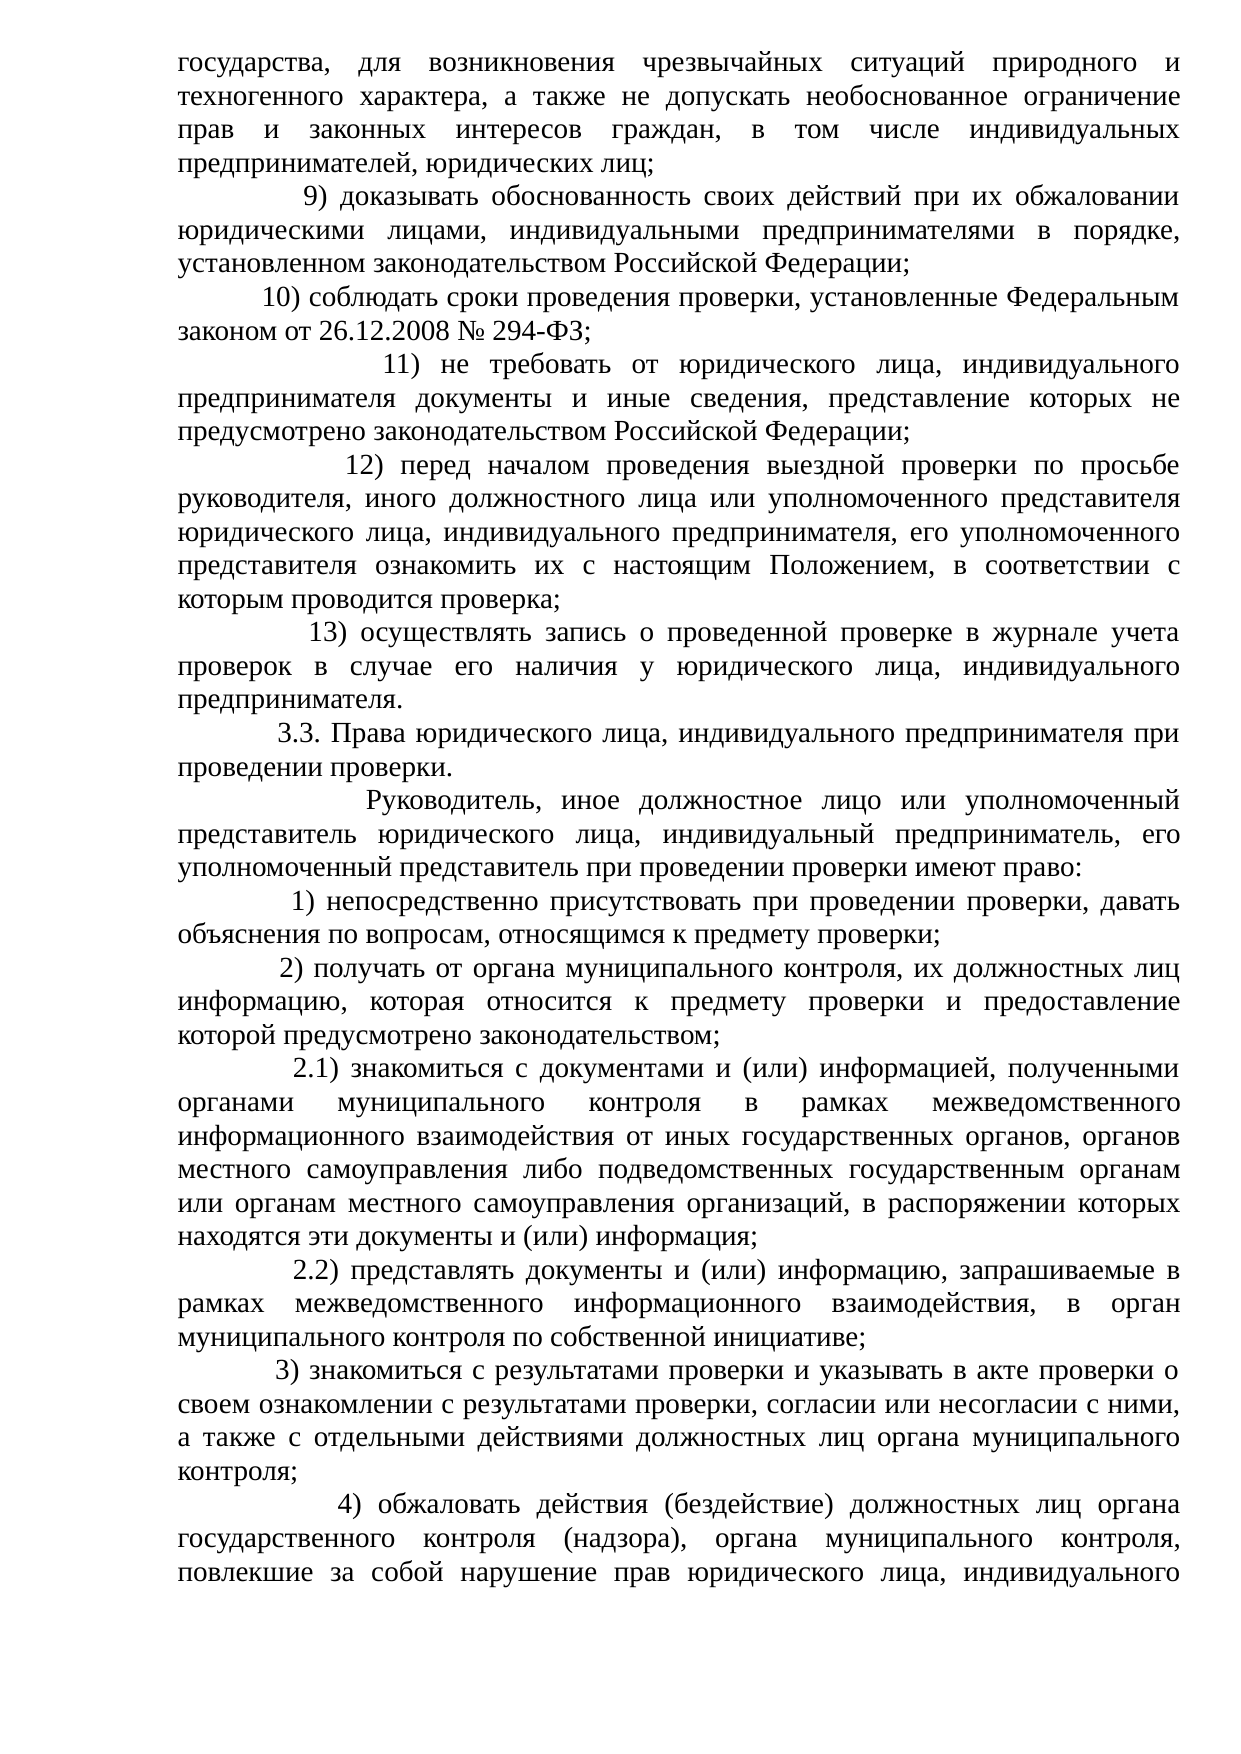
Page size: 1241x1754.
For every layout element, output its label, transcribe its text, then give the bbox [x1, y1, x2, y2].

text 3) знакомиться с результатами проверки и указывать в акте проверки о своем ознакомлении с результатами проверки, согласии или несогласии с ними, а также с отдельными действиями должностных лиц органа муниципального контроля; [177, 1352, 1181, 1487]
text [177, 1487, 1181, 1587]
text 9) доказывать обоснованность своих действий при их обжаловании юридическими лицами, индивидуальными предпринимателями в порядке, установленном законодательством Российской Федерации; [177, 178, 1181, 279]
text 13) осуществлять запись о проведенной проверке в журнале учета проверок в случае его наличия у юридического лица, индивидуального предпринимателя. [177, 614, 1181, 715]
text 11) не требовать от юридического лица, индивидуального предпринимателя документы и иные сведения, представление которых не предусмотрено законодательством Российской Федерации; [177, 346, 1181, 447]
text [177, 44, 1181, 178]
text 3.3. Права юридического лица, индивидуального предпринимателя при проведении проверки. [177, 715, 1181, 782]
text 2.1) знакомиться с документами и (или) информацией, полученными органами муниципального контроля в рамках межведомственного информационного взаимодействия от иных государственных органов, органов местного самоуправления либо подведомственных государственным органам или органам местного самоуправления организаций, в распоряжении которых находятся эти документы и (или) информация; [177, 1051, 1181, 1252]
text 1) непосредственно присутствовать при проведении проверки, давать объяснения по вопросам, относящимся к предмету проверки; [177, 883, 1181, 950]
text 2) получать от органа муниципального контроля, их должностных лиц информацию, которая относится к предмету проверки и предоставление которой предусмотрено законодательством; [177, 950, 1181, 1051]
text 2.2) представлять документы и (или) информацию, запрашиваемые в рамках межведомственного информационного взаимодействия, в орган муниципального контроля по собственной инициативе; [177, 1252, 1181, 1352]
text 12) перед началом проведения выездной проверки по просьбе руководителя, иного должностного лица или уполномоченного представителя юридического лица, индивидуального предпринимателя, его уполномоченного представителя ознакомить их с настоящим Положением, в соответствии с которым проводится проверка; [177, 447, 1181, 614]
text Руководитель, иное должностное лицо или уполномоченный представитель юридического лица, индивидуальный предприниматель, его уполномоченный представитель при проведении проверки имеют право: [177, 782, 1181, 883]
text 10) соблюдать сроки проведения проверки, установленные Федеральным законом от 26.12.2008 № 294-ФЗ; [177, 279, 1181, 346]
